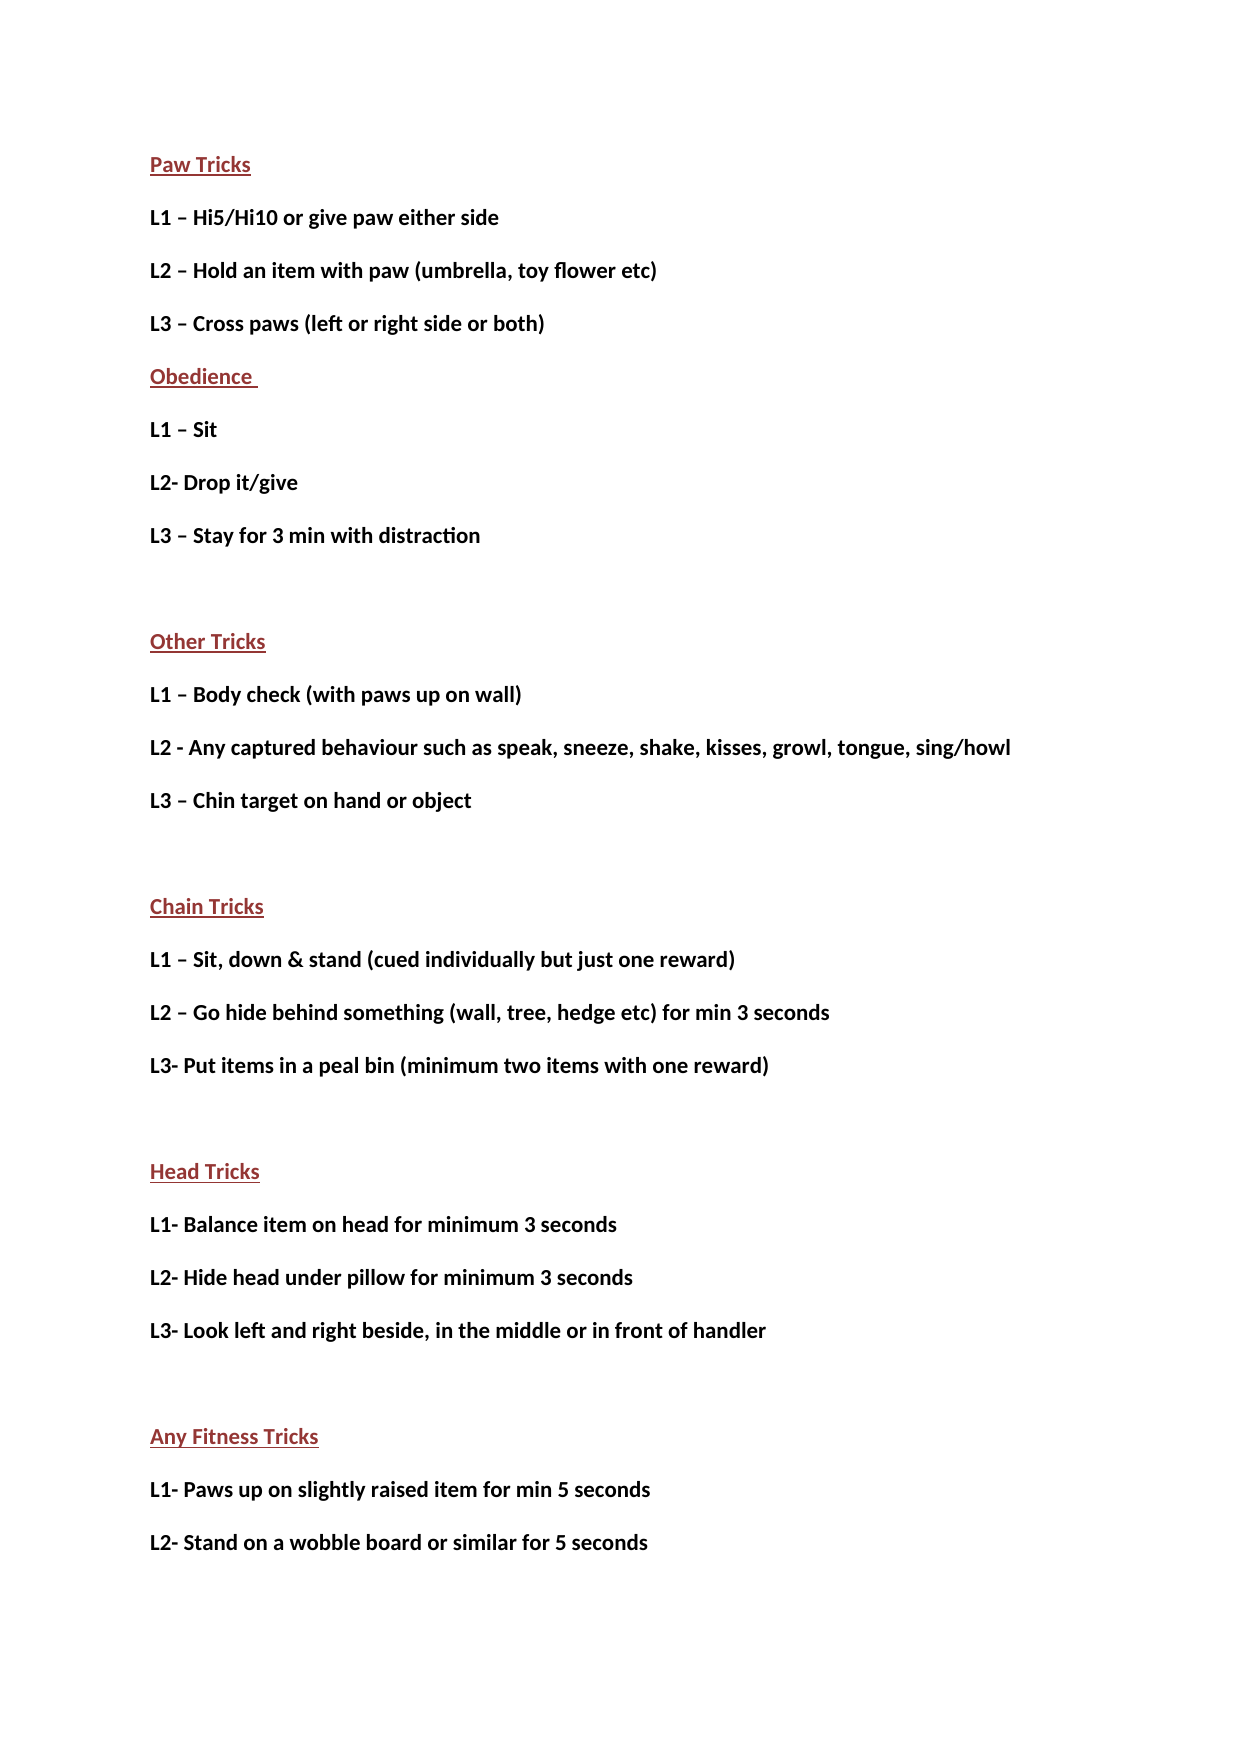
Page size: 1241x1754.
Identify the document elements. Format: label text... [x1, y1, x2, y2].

text L1 – Sit [150, 415, 1090, 443]
text L1 – Hi5/Hi10 or give paw either side [150, 203, 1090, 231]
text L2 – Go hide behind something (wall, tree, hedge etc) for min 3 seconds [150, 998, 1090, 1026]
text Any Fitness Tricks [150, 1422, 1090, 1451]
text L2 - Any captured behaviour such as speak, sneeze, shake, kisses, growl, tongue, sing/howl [150, 733, 1090, 761]
text Chain Tricks [150, 892, 1090, 920]
text L1 – Sit, down & stand (cued individually but just one reward) [150, 945, 1090, 973]
text L3- Put items in a peal bin (minimum two items with one reward) [150, 1051, 1090, 1079]
text Obedience [150, 362, 1090, 390]
text L2 – Hold an item with paw (umbrella, toy flower etc) [150, 256, 1090, 284]
text Paw Tricks [150, 150, 1090, 178]
text L3 – Stay for 3 min with distraction [150, 521, 1090, 549]
text L3 – Chin target on hand or object [150, 786, 1090, 814]
text L1- Paws up on slightly raised item for min 5 seconds [150, 1476, 1090, 1503]
text Head Tricks [150, 1157, 1090, 1185]
text L3 – Cross paws (left or right side or both) [150, 309, 1090, 337]
text L1 – Body check (with paws up on wall) [150, 680, 1090, 708]
text L2- Hide head under pillow for minimum 3 seconds [150, 1263, 1090, 1291]
text L2- Drop it/give [150, 468, 1090, 496]
text Other Tricks [150, 627, 1090, 655]
text L3- Look left and right beside, in the middle or in front of handler [150, 1316, 1090, 1344]
text L1- Balance item on head for minimum 3 seconds [150, 1210, 1090, 1238]
text L2- Stand on a wobble board or similar for 5 seconds [150, 1528, 1090, 1557]
